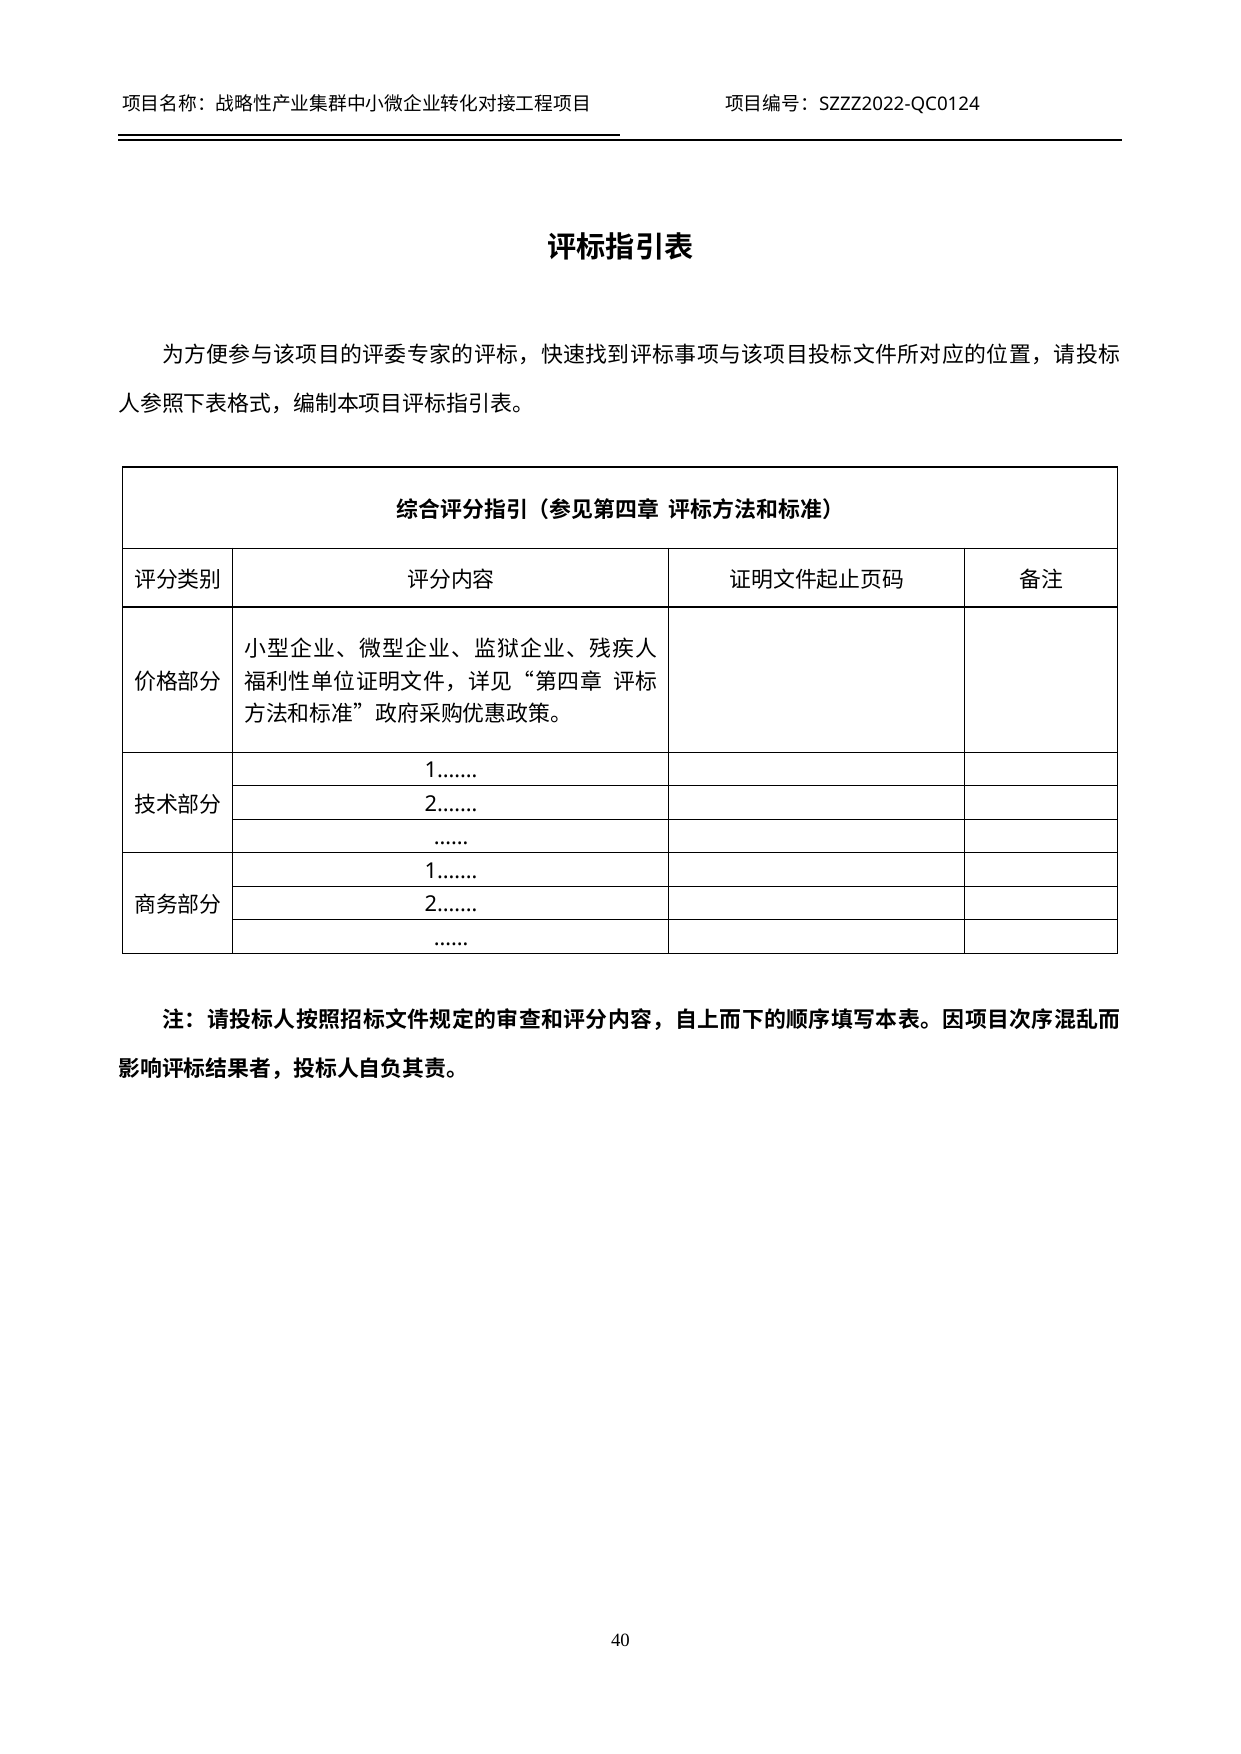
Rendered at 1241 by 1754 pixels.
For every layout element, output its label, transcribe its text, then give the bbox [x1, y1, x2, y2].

subtitle 评标指引表 [118, 212, 1122, 277]
table_cell [965, 753, 1117, 785]
table_cell [965, 786, 1117, 819]
table_cell [669, 608, 964, 752]
table_cell 证明文件起止页码 [669, 549, 964, 606]
table_cell …… [233, 820, 668, 852]
table_cell [965, 820, 1117, 852]
table_cell …… [233, 920, 668, 953]
table_cell 备注 [965, 549, 1117, 606]
table_cell [965, 920, 1117, 953]
table_cell [669, 753, 964, 785]
text 注：请投标人按照招标文件规定的审查和评分内容，自上而下的顺序填写本表。因项目次序混乱而影响评标结果者，投标人自负其责。 [118, 1001, 1122, 1083]
table_cell 2.…… [233, 786, 668, 819]
table_cell 评分内容 [233, 549, 668, 606]
table_cell [669, 853, 964, 886]
table_cell 评分类别 [123, 549, 232, 606]
table_cell [965, 608, 1117, 752]
table_cell 1.…… [233, 753, 668, 785]
table_cell [669, 920, 964, 953]
table_cell 商务部分 [123, 853, 232, 953]
table_cell 小型企业、微型企业、监狱企业、残疾人福利性单位证明文件，详见“第四章 评标方法和标准”政府采购优惠政策。 [233, 608, 668, 752]
table_cell 价格部分 [123, 608, 232, 752]
table_cell [669, 887, 964, 919]
table_cell [965, 887, 1117, 919]
text 为方便参与该项目的评委专家的评标，快速找到评标事项与该项目投标文件所对应的位置，请投标人参照下表格式，编制本项目评标指引表。 [118, 337, 1122, 418]
table_cell [965, 853, 1117, 886]
table_cell 2.…… [233, 887, 668, 919]
table_cell [669, 820, 964, 852]
table_cell 1.…… [233, 853, 668, 886]
table_cell 技术部分 [123, 753, 232, 852]
table_cell [669, 786, 964, 819]
table_header 综合评分指引（参见第四章 评标方法和标准） [123, 468, 1117, 547]
